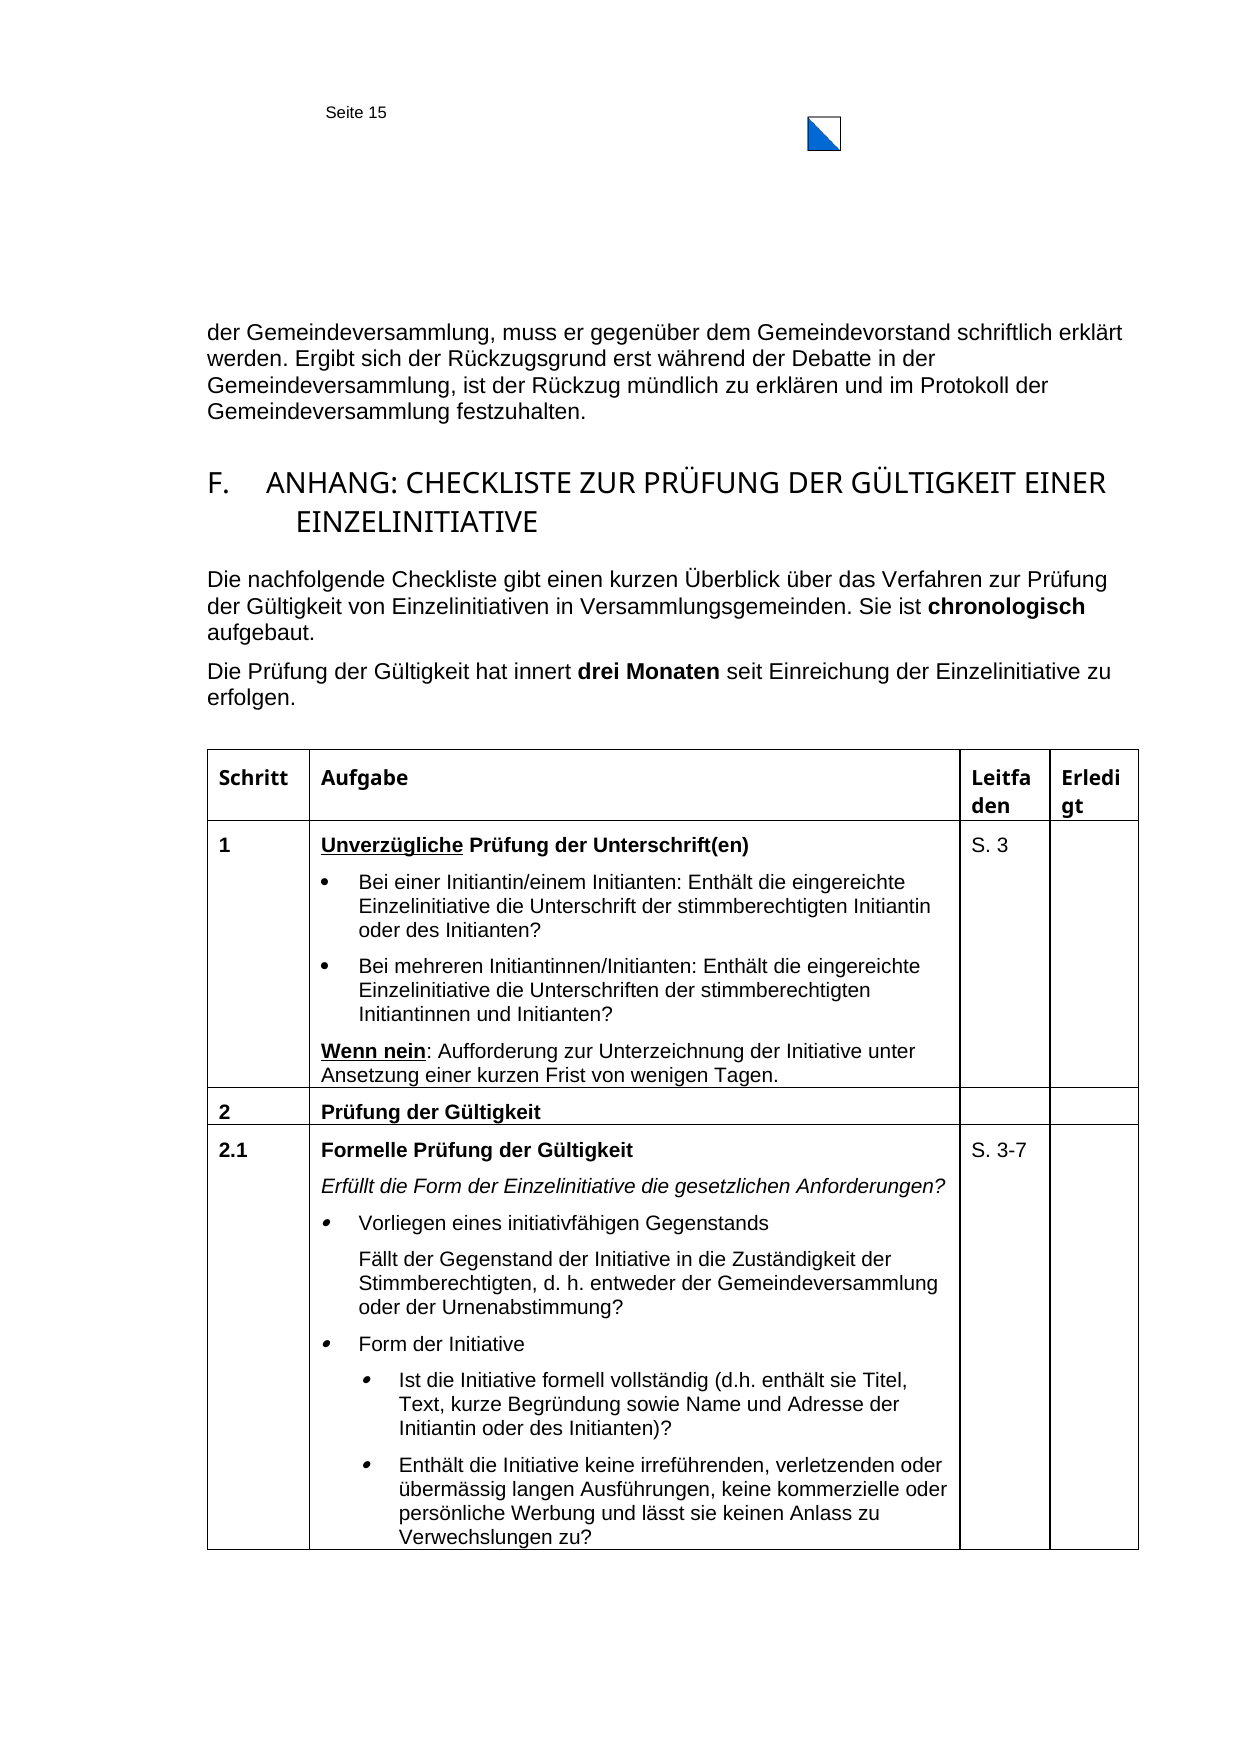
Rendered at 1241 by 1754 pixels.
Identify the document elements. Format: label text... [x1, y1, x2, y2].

table_cell 2.1 [208, 1125, 309, 1548]
table_cell [961, 1088, 1049, 1124]
table_header Schritt [208, 750, 309, 820]
table_cell [1051, 1088, 1138, 1124]
table_header Erledigt [1051, 750, 1138, 820]
table_header Leitfaden [961, 750, 1049, 820]
table_cell [1051, 1125, 1138, 1548]
table_cell 2 [208, 1088, 309, 1124]
text Die nachfolgende Checkliste gibt einen kurzen Überblick über das Verfahren zur Prüfung der Gültigkeit von Einzelinitiativen in Versammlungsgemeinden. Sie ist chronologisch aufgebaut. [207, 566, 1143, 645]
table_cell [1051, 821, 1138, 1087]
table_cell S. 3-7 [961, 1125, 1049, 1548]
table_cell Unverzügliche Prüfung der Unterschrift(en) Bei einer Initiantin/einem Initianten: Enthält die eingereichte Einzelinitiative die Unterschrift der stimmberechtigten Initiantin oder des Initianten? Bei mehreren Initiantinnen/Initianten: Enthält die eingereichte Einzelinitiative die Unterschriften der stimmberechtigten Initiantinnen und Initianten? Wenn nein: Aufforderung zur Unterzeichnung der Initiative unter Ansetzung einer kurzen Frist von wenigen Tagen. [310, 821, 959, 1087]
table_cell 1 [208, 821, 309, 1087]
table_cell Prüfung der Gültigkeit [310, 1088, 959, 1124]
table_header Aufgabe [310, 750, 959, 820]
picture [806, 115, 842, 152]
table_cell S. 3 [961, 821, 1049, 1087]
text Anhang: Checkliste zur Prüfung der Gültigkeit einer Einzelinitiative [207, 462, 1143, 541]
text Die Prüfung der Gültigkeit hat innert drei Monaten seit Einreichung der Einzelinitiative zu erfolgen. [207, 658, 1143, 711]
